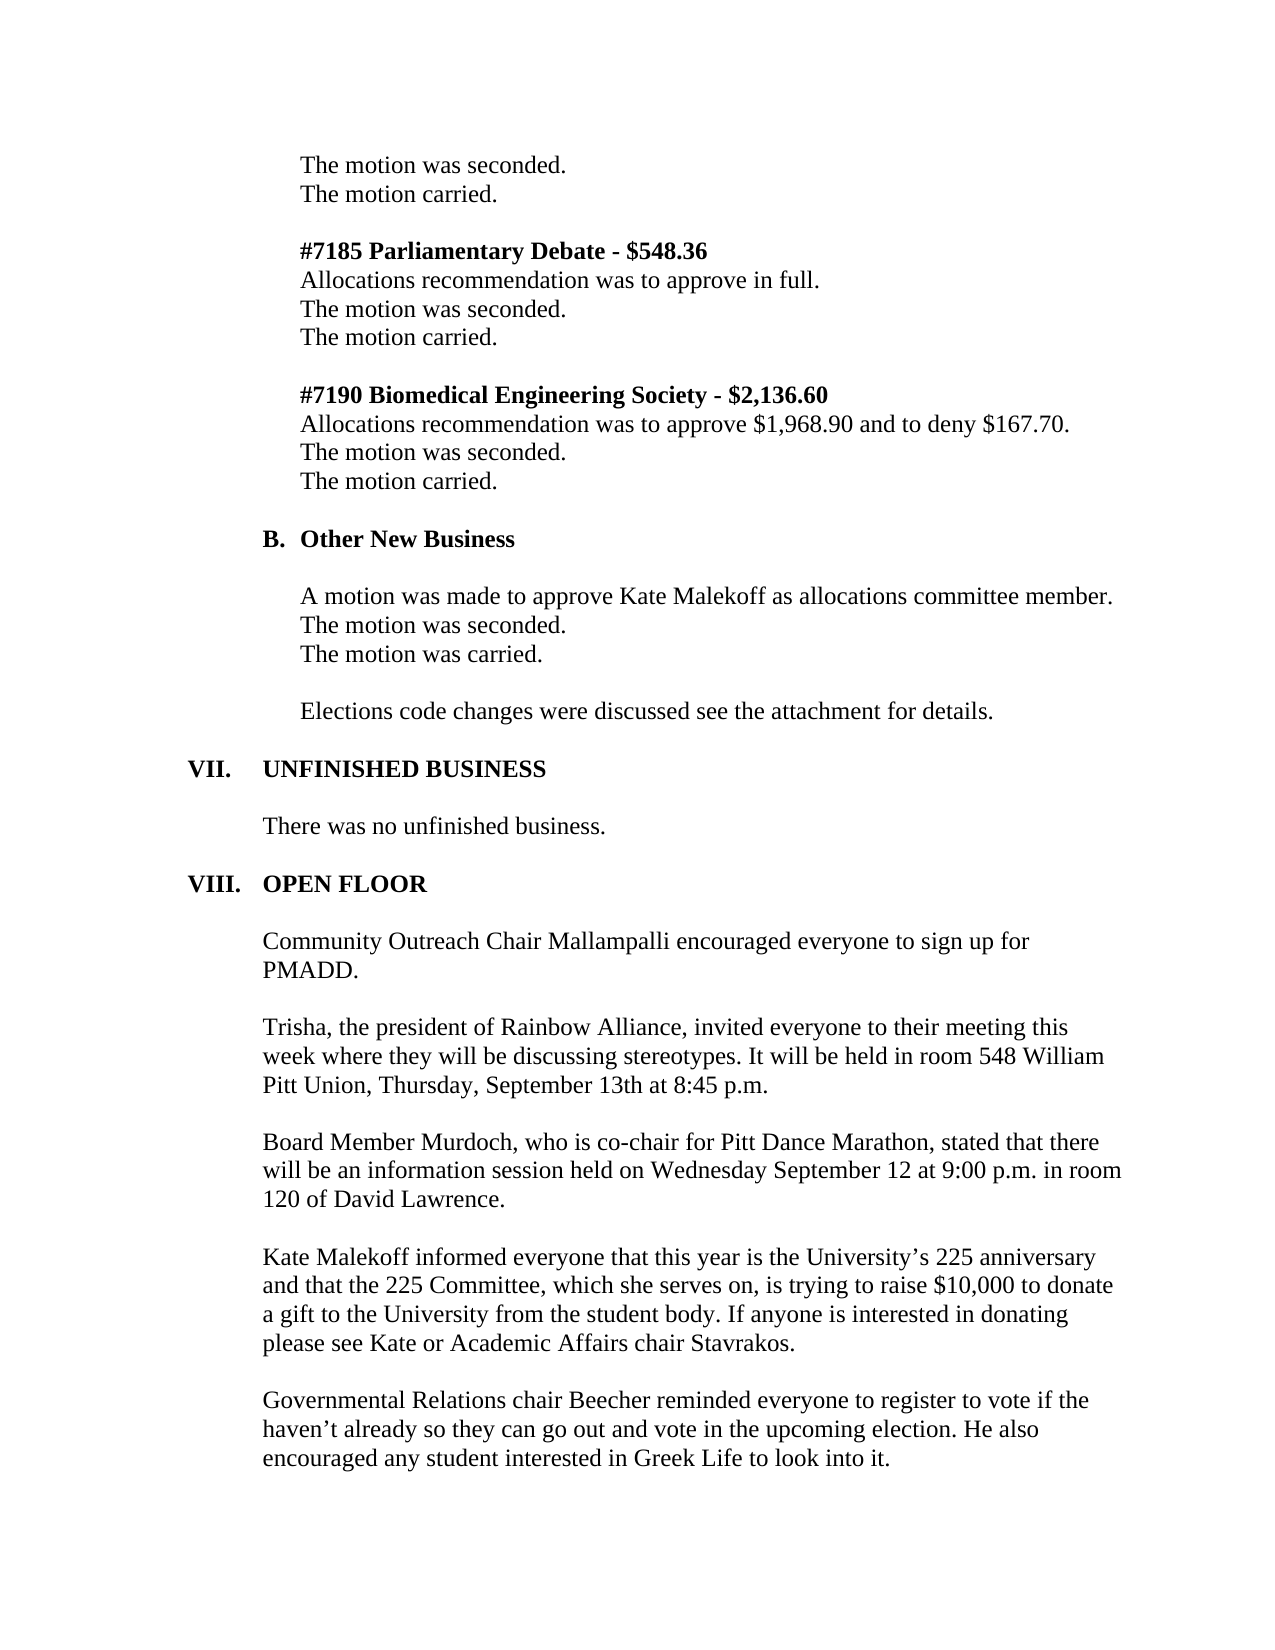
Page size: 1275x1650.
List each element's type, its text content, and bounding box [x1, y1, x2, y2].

list UNFINISHED BUSINESS [187, 754, 1125, 782]
list The motion carried. [300, 322, 1125, 351]
list Elections code changes were discussed see the attachment for details. [262, 696, 1125, 725]
list There was no unfinished business. [262, 811, 1125, 840]
list Allocations recommendation was to approve $1,968.90 and to deny $167.70. [300, 409, 1125, 437]
list The motion was seconded. [262, 610, 1125, 639]
list The motion was seconded. [300, 294, 1125, 322]
list The motion carried. [300, 466, 1125, 495]
text Board Member Murdoch, who is co-chair for Pitt Dance Marathon, stated that there will be an information session held on Wednesday September 12 at 9:00 p.m. in room 120 of David Lawrence. [262, 1127, 1125, 1213]
list The motion was carried. [262, 639, 1125, 667]
list #7185 Parliamentary Debate - $548.36 [300, 236, 1125, 265]
list The motion was seconded. [300, 150, 1125, 179]
list Other New Business [262, 524, 1125, 552]
list #7190 Biomedical Engineering Society - $2,136.60 [300, 380, 1125, 409]
list The motion was seconded. [300, 437, 1125, 466]
list OPEN FLOOR [187, 869, 1125, 897]
text Trisha, the president of Rainbow Alliance, invited everyone to their meeting this week where they will be discussing stereotypes. It will be held in room 548 William Pitt Union, Thursday, September 13th at 8:45 p.m. [262, 1012, 1125, 1099]
text Governmental Relations chair Beecher reminded everyone to register to vote if the haven’t already so they can go out and vote in the upcoming election. He also encouraged any student interested in Greek Life to look into it. [262, 1386, 1125, 1472]
list The motion carried. [300, 179, 1125, 207]
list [300, 265, 1125, 294]
text Community Outreach Chair Mallampalli encouraged everyone to sign up for PMADD. [262, 926, 1125, 984]
text Kate Malekoff informed everyone that this year is the University’s 225 anniversary and that the 225 Committee, which she serves on, is trying to raise $10,000 to donate a gift to the University from the student body. If anyone is interested in donating please see Kate or Academic Affairs chair Stavrakos. [262, 1242, 1125, 1357]
list A motion was made to approve Kate Malekoff as allocations committee member. [262, 581, 1125, 610]
